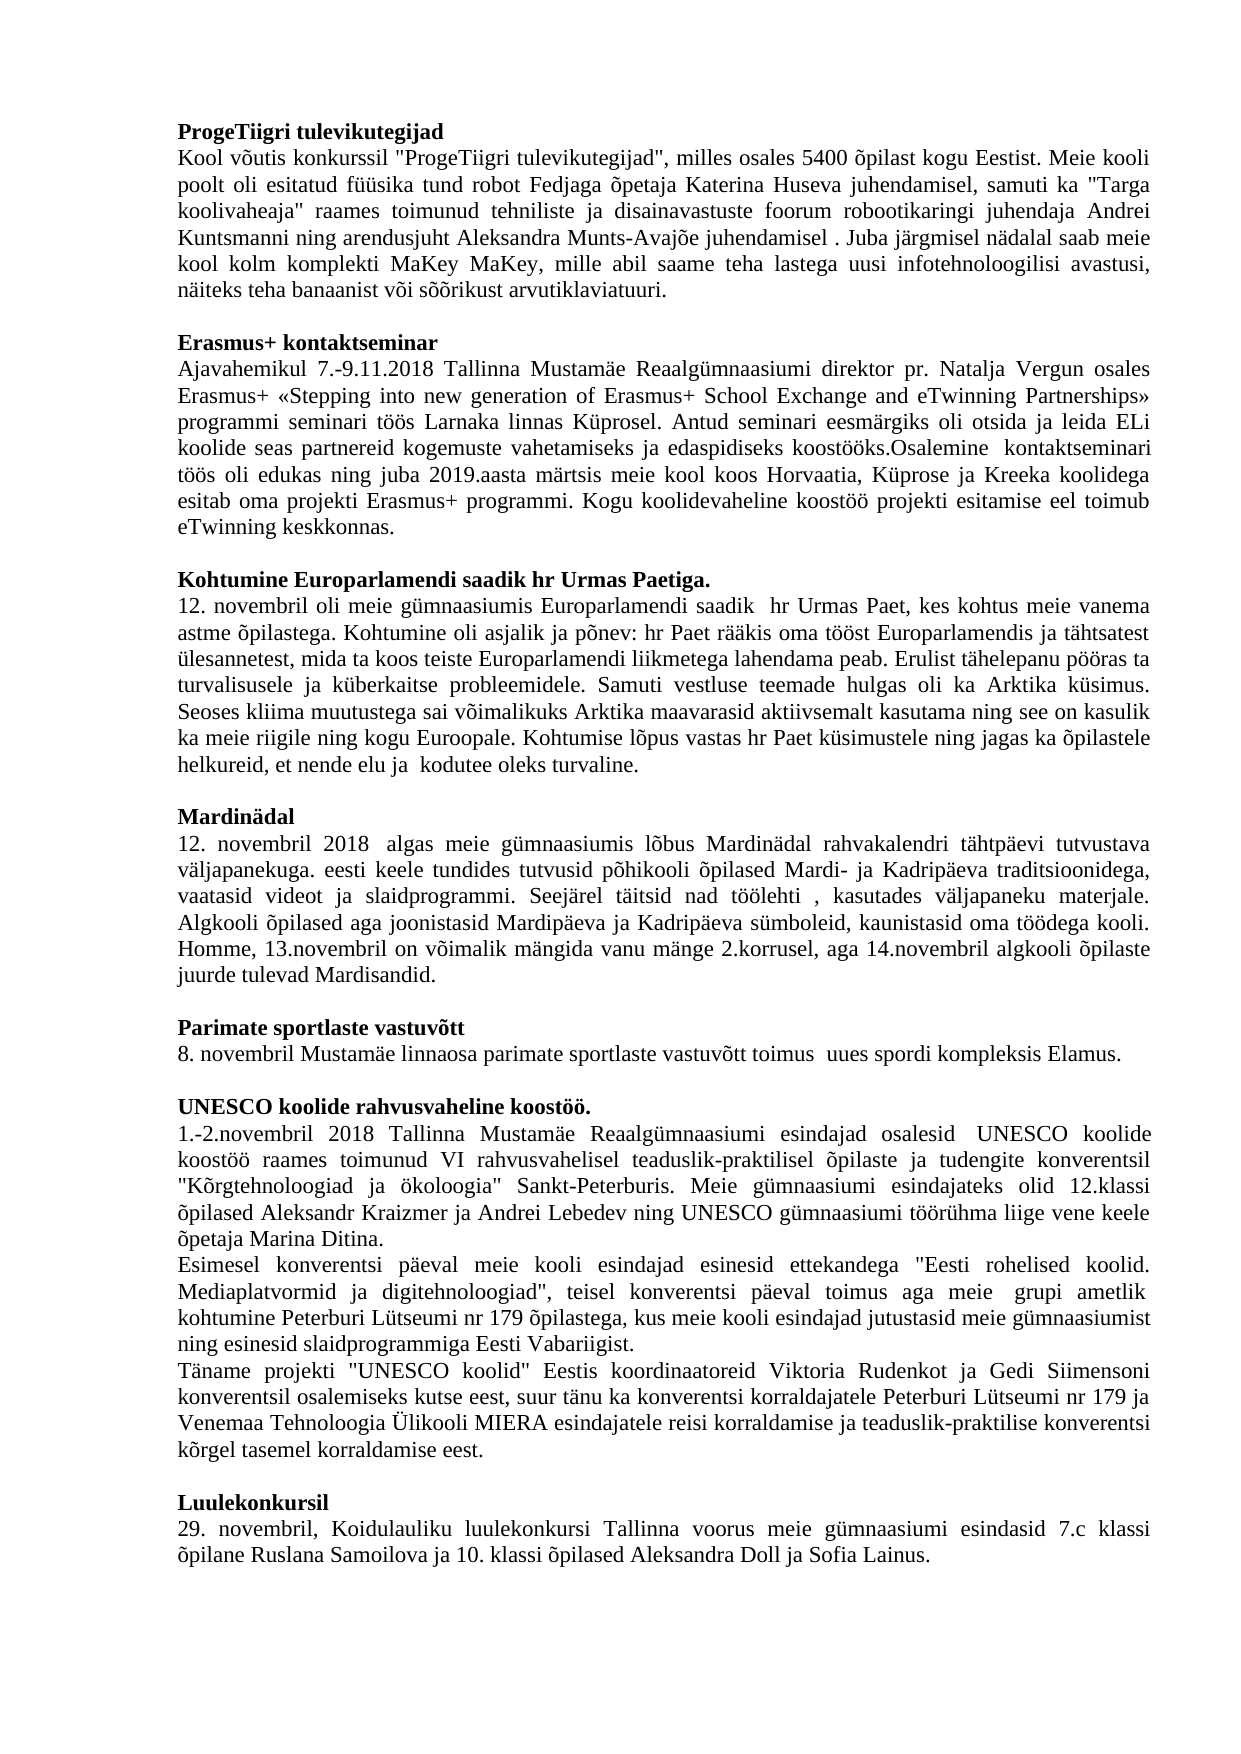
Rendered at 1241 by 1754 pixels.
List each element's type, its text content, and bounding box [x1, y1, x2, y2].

subtitle Erasmus+ kontaktseminar [177, 329, 1152, 355]
subtitle Luulekonkursil [177, 1488, 1152, 1515]
text Kool võutis konkurssil "ProgeTiigri tulevikutegijad", milles osales 5400 õpilast kogu Eestist. Meie kooli poolt oli esitatud füüsika tund robot Fedjaga õpetaja Katerina Huseva juhendamisel, samuti ka "Targa koolivaheaja" raames toimunud tehniliste ja disainavastuste foorum robootikaringi juhendaja Andrei Kuntsmanni ning arendusjuht Aleksandra Munts-Avajõe juhendamisel . Juba järgmisel nädalal saab meie kool kolm komplekti MaKey MaKey, mille abil saame teha lastega uusi infotehnoloogilisi avastusi, näiteks teha banaanist või sõõrikust arvutiklaviatuuri. [177, 144, 1152, 303]
text 29. novembril, Koidulauliku luulekonkursi Tallinna voorus meie gümnaasiumi esindasid 7.c klassi õpilane Ruslana Samoilova ja 10. klassi õpilased Aleksandra Doll ja Sofia Lainus. [177, 1515, 1152, 1568]
subtitle Parimate sportlaste vastuvõtt [177, 1014, 1152, 1041]
text 12. novembril oli meie gümnaasiumis Europarlamendi saadik hr Urmas Paet, kes kohtus meie vanema astme õpilastega. Kohtumine oli asjalik ja põnev: hr Paet rääkis oma tööst Europarlamendis ja tähtsatest ülesannetest, mida ta koos teiste Europarlamendi liikmetega lahendama peab. Erulist tähelepanu pööras ta turvalisusele ja küberkaitse probleemidele. Samuti vestluse teemade hulgas oli ka Arktika küsimus. Seoses kliima muutustega sai võimalikuks Arktika maavarasid aktiivsemalt kasutama ning see on kasulik ka meie riigile ning kogu Euroopale. Kohtumise lõpus vastas hr Paet küsimustele ning jagas ka õpilastele helkureid, et nende elu ja kodutee oleks turvaline. [177, 592, 1152, 777]
text Täname projekti "UNESCO koolid" Eestis koordinaatoreid Viktoria Rudenkot ja Gedi Siimensoni konverentsil osalemiseks kutse eest, suur tänu ka konverentsi korraldajatele Peterburi Lütseumi nr 179 ja Venemaa Tehnoloogia Ülikooli MIERA esindajatele reisi korraldamise ja teaduslik-praktilise konverentsi kõrgel tasemel korraldamise eest. [177, 1357, 1152, 1462]
text 12. novembril 2018 algas meie gümnaasiumis lõbus Mardinädal rahvakalendri tähtpäevi tutvustava väljapanekuga. eesti keele tundides tutvusid põhikooli õpilased Mardi- ja Kadripäeva traditsioonidega, vaatasid videot ja slaidprogrammi. Seejärel täitsid nad töölehti , kasutades väljapaneku materjale. Algkooli õpilased aga joonistasid Mardipäeva ja Kadripäeva sümboleid, kaunistasid oma töödega kooli. Homme, 13.novembril on võimalik mängida vanu mänge 2.korrusel, aga 14.novembril algkooli õpilaste juurde tulevad Mardisandid. [177, 830, 1152, 988]
subtitle Ajavahemikul 7.-9.11.2018 Tallinna Mustamäe Reaalgümnaasiumi direktor pr. Natalja Vergun osales Erasmus+ «Stepping into new generation of Erasmus+ School Exchange and eTwinning Partnerships» programmi seminari töös Larnaka linnas Küprosel. Antud seminari eesmärgiks oli otsida ja leida ELi koolide seas partnereid kogemuste vahetamiseks ja edaspidiseks koostööks.Osalemine kontaktseminari töös oli edukas ning juba 2019.aasta märtsis meie kool koos Horvaatia, Küprose ja Kreeka koolidega esitab oma projekti Erasmus+ programmi. Kogu koolidevaheline koostöö projekti esitamise eel toimub eTwinning keskkonnas. [177, 355, 1152, 540]
subtitle Mardinädal [177, 803, 1152, 830]
text Esimesel konverentsi päeval meie kooli esindajad esinesid ettekandega "Eesti rohelised koolid. Mediaplatvormid ja digitehnoloogiad", teisel konverentsi päeval toimus aga meie grupi ametlik kohtumine Peterburi Lütseumi nr 179 õpilastega, kus meie kooli esindajad jutustasid meie gümnaasiumist ning esinesid slaidprogrammiga Eesti Vabariigist. [177, 1251, 1152, 1357]
subtitle UNESCO koolide rahvusvaheline koostöö. [177, 1093, 1152, 1119]
subtitle ProgeTiigri tulevikutegijad [177, 118, 1152, 144]
text 1.-2.novembril 2018 Tallinna Mustamäe Reaalgümnaasiumi esindajad osalesid UNESCO koolide koostöö raames toimunud VI rahvusvahelisel teaduslik-praktilisel õpilaste ja tudengite konverentsil "Kõrgtehnoloogiad ja ökoloogia" Sankt-Peterburis. Meie gümnaasiumi esindajateks olid 12.klassi õpilased Aleksandr Kraizmer ja Andrei Lebedev ning UNESCO gümnaasiumi töörühma liige vene keele õpetaja Marina Ditina. [177, 1119, 1152, 1251]
text 8. novembril Mustamäe linnaosa parimate sportlaste vastuvõtt toimus uues spordi kompleksis Elamus. [177, 1041, 1152, 1067]
subtitle Kohtumine Europarlamendi saadik hr Urmas Paetiga. [177, 566, 1152, 592]
